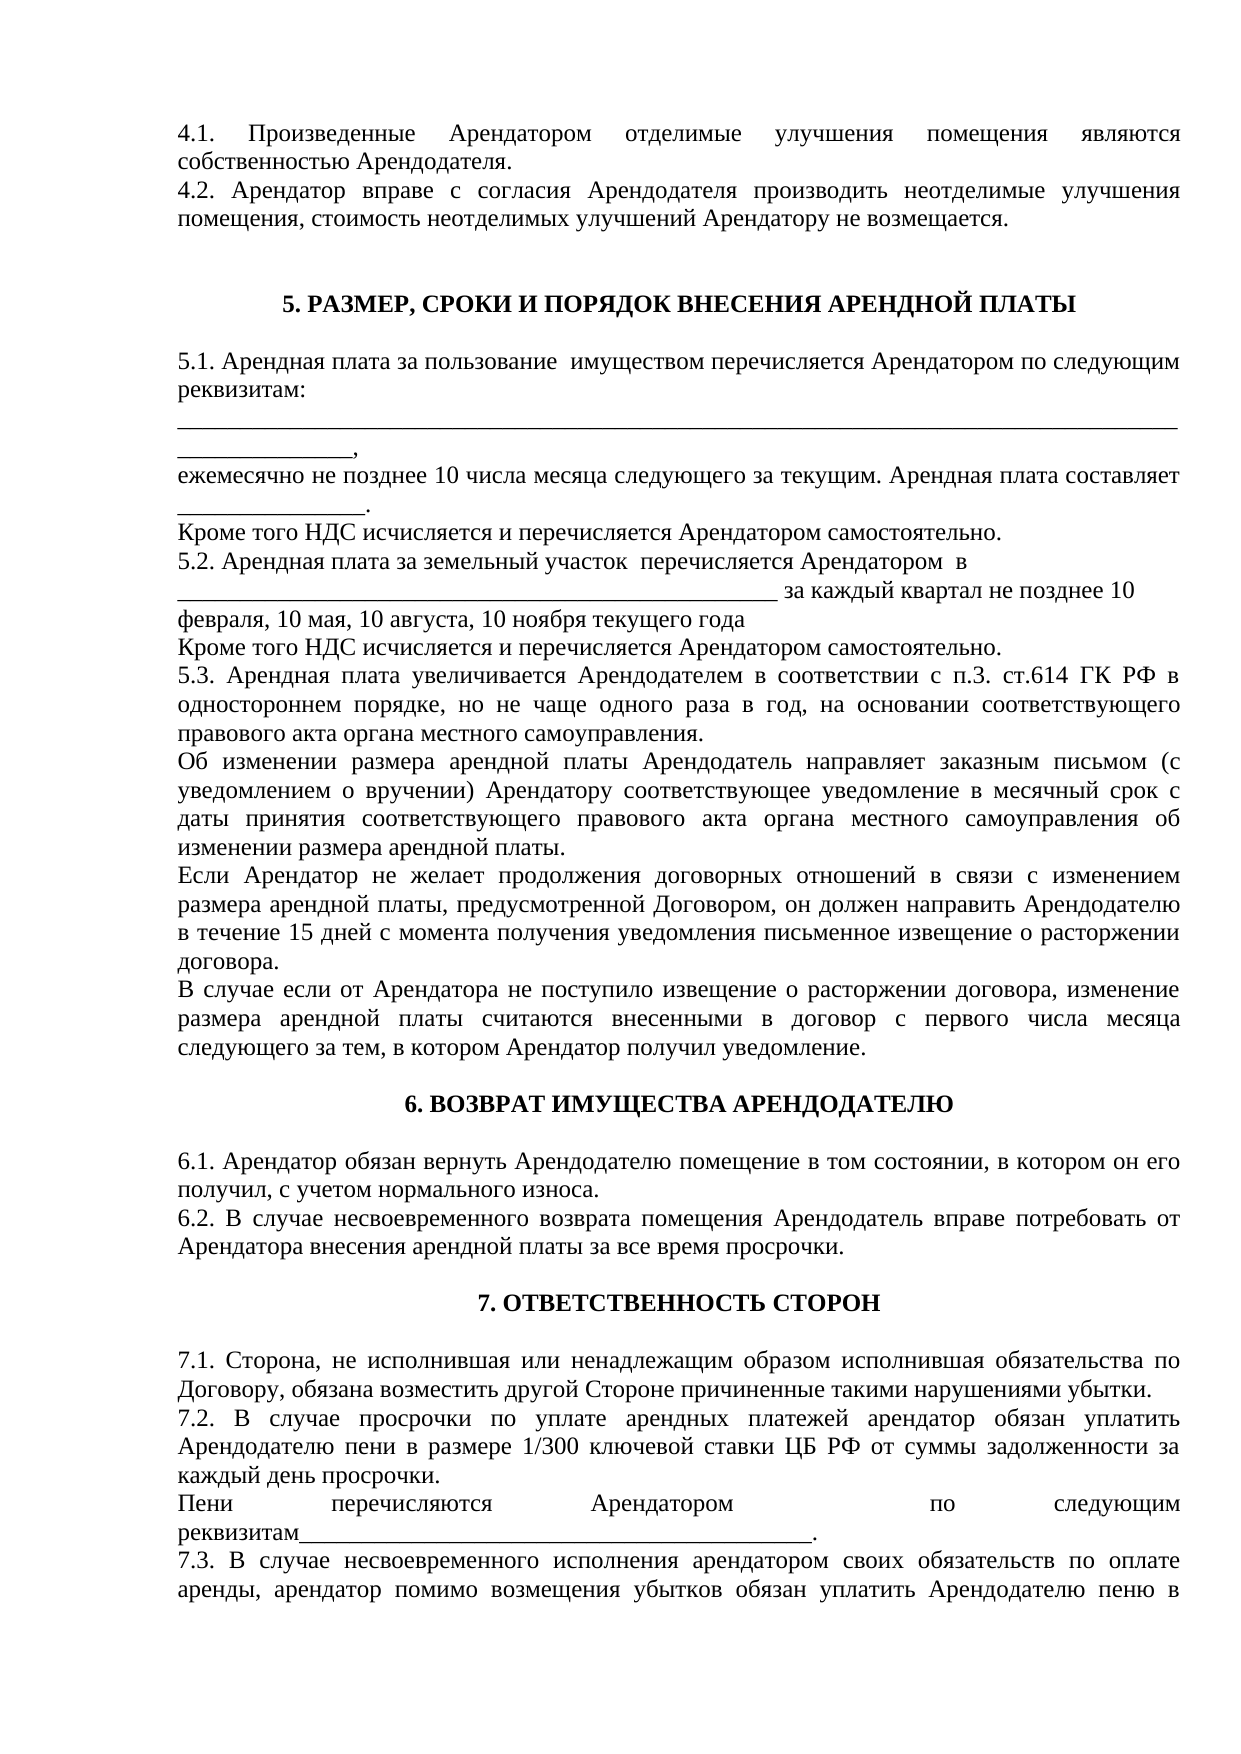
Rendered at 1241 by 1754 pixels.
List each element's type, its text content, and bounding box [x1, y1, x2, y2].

text ______________________________________________________________________________________________, [177, 403, 1181, 461]
text 5. РАЗМЕР, СРОКИ И ПОРЯДОК ВНЕСЕНИЯ АРЕНДНОЙ ПЛАТЫ [177, 289, 1181, 318]
text 5.2. Арендная плата за земельный участок перечисляется Арендатором в ________________________________________________ за каждый квартал не позднее 10 февраля, 10 мая, 10 августа, 10 ноября текущего года [177, 546, 1181, 632]
text ежемесячно не позднее 10 числа месяца следующего за текущим. Арендная плата составляет _______________. [177, 461, 1181, 518]
text Пени перечисляются Арендатором по следующим реквизитам_________________________________________. [177, 1489, 1181, 1546]
text 5.1. Арендная плата за пользование имуществом перечисляется Арендатором по следующим реквизитам: [177, 346, 1181, 403]
text Кроме того НДС исчисляется и перечисляется Арендатором самостоятельно. [177, 518, 1181, 546]
text 7.2. В случае просрочки по уплате арендных платежей арендатор обязан уплатить Арендодателю пени в размере 1/300 ключевой ставки ЦБ РФ от суммы задолженности за каждый день просрочки. [177, 1403, 1181, 1489]
text 6. ВОЗВРАТ ИМУЩЕСТВА АРЕНДОДАТЕЛЮ [177, 1089, 1181, 1118]
text Если Арендатор не желает продолжения договорных отношений в связи с изменением размера арендной платы, предусмотренной Договором, он должен направить Арендодателю в течение 15 дней с момента получения уведомления письменное извещение о расторжении договора. [177, 861, 1181, 975]
text В случае если от Арендатора не поступило извещение о расторжении договора, изменение размера арендной платы считаются внесенными в договор с первого числа месяца следующего за тем, в котором Арендатор получил уведомление. [177, 975, 1181, 1061]
text 7. ОТВЕТСТВЕННОСТЬ СТОРОН [177, 1289, 1181, 1317]
text 4.1. Произведенные Арендатором отделимые улучшения помещения являются собственностью Арендодателя. [177, 118, 1181, 175]
text Об изменении размера арендной платы Арендодатель направляет заказным письмом (с уведомлением о вручении) Арендатору соответствующее уведомление в месячный срок с даты принятия соответствующего правового акта органа местного самоуправления об изменении размера арендной платы. [177, 747, 1181, 861]
text Кроме того НДС исчисляется и перечисляется Арендатором самостоятельно. [177, 632, 1181, 661]
text 6.1. Арендатор обязан вернуть Арендодателю помещение в том состоянии, в котором он его получил, с учетом нормального износа. [177, 1146, 1181, 1203]
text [177, 1546, 1181, 1603]
text 7.1. Сторона, не исполнившая или ненадлежащим образом исполнившая обязательства по Договору, обязана возместить другой Стороне причиненные такими нарушениями убытки. [177, 1346, 1181, 1403]
text 5.3. Арендная плата увеличивается Арендодателем в соответствии с п.3. ст.614 ГК РФ в одностороннем порядке, но не чаще одного раза в год, на основании соответствующего правового акта органа местного самоуправления. [177, 661, 1181, 747]
text 4.2. Арендатор вправе с согласия Арендодателя производить неотделимые улучшения помещения, стоимость неотделимых улучшений Арендатору не возмещается. [177, 175, 1181, 232]
text 6.2. В случае несвоевременного возврата помещения Арендодатель вправе потребовать от Арендатора внесения арендной платы за все время просрочки. [177, 1203, 1181, 1260]
